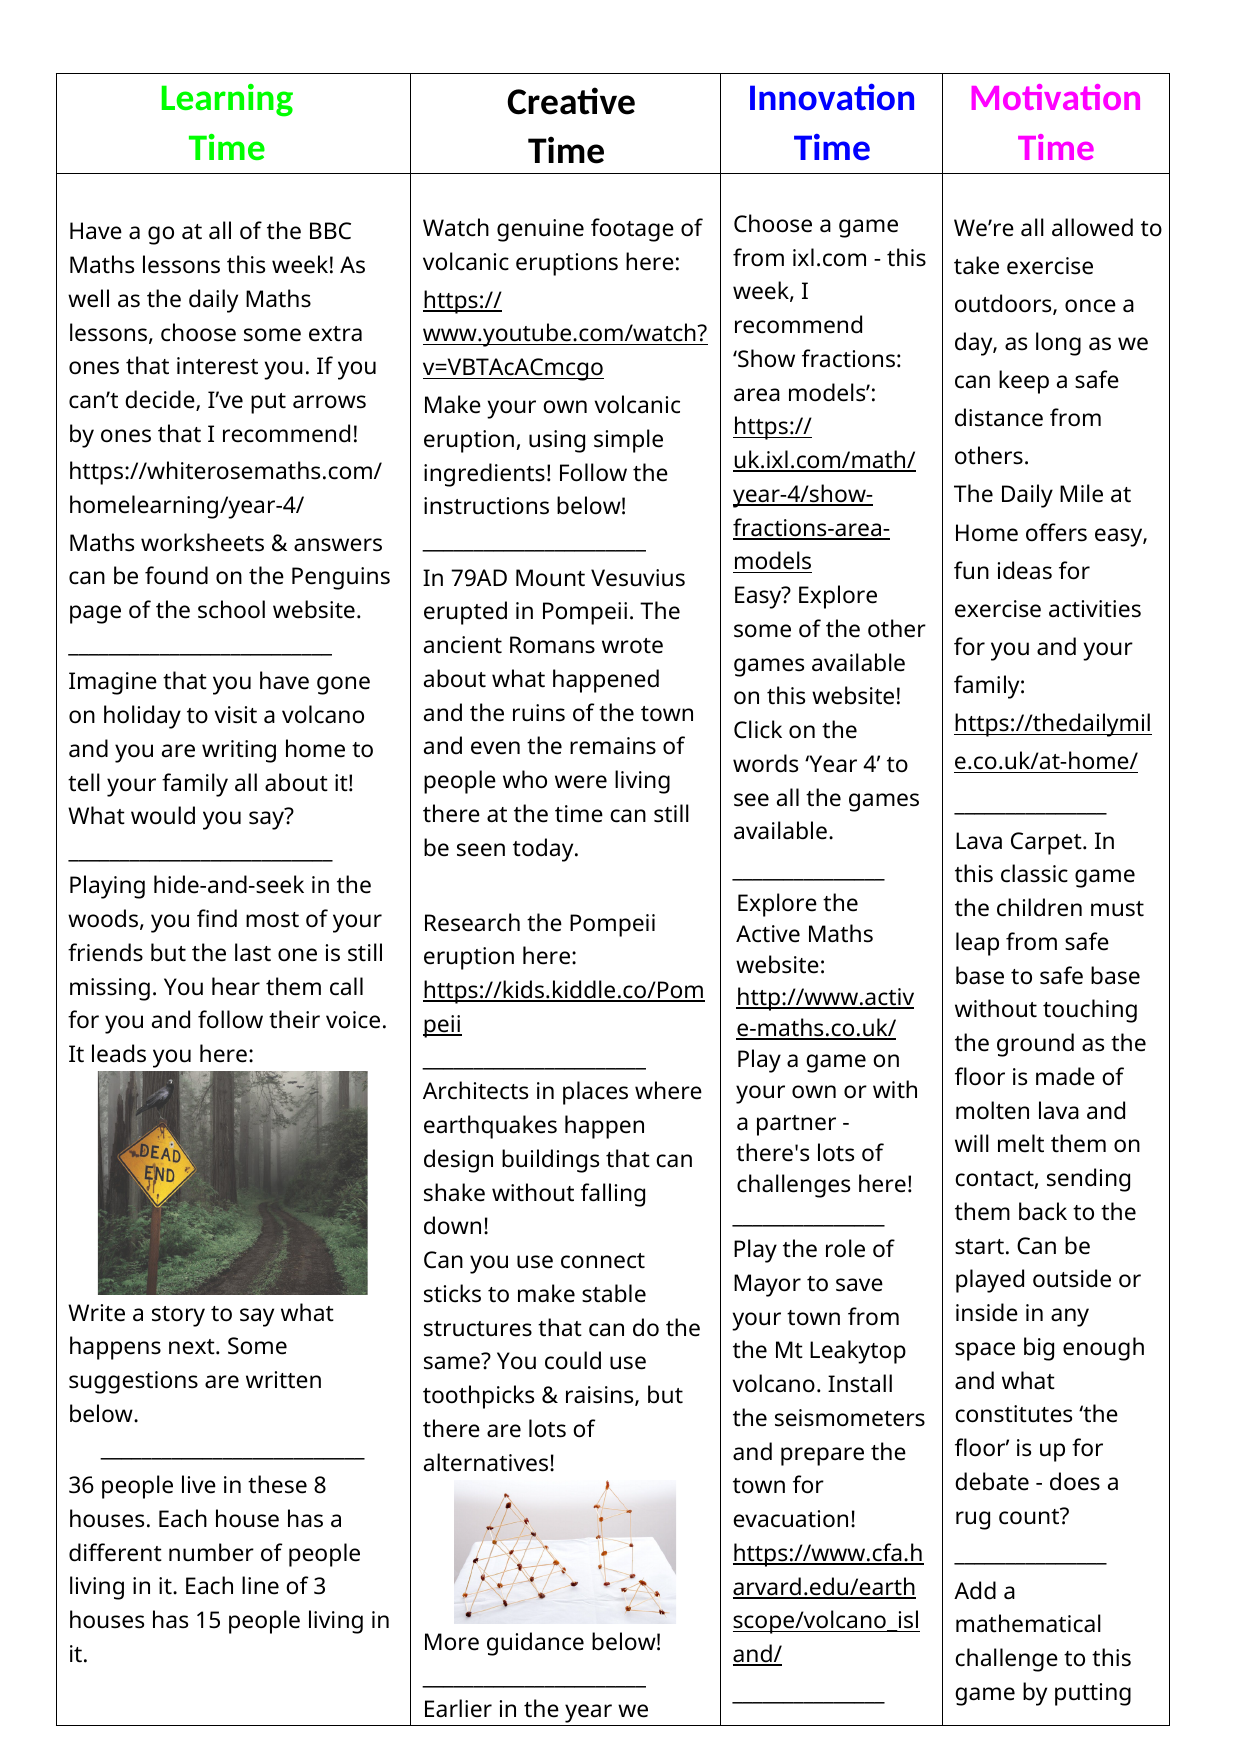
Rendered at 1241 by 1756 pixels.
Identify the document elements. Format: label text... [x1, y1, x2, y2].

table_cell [721, 174, 942, 1724]
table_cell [411, 174, 720, 1724]
picture [97, 1071, 368, 1295]
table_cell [57, 174, 410, 1724]
table_header Creative Time [411, 74, 720, 173]
table_header Learning Time [57, 74, 410, 173]
table_header Motivation Time [943, 74, 1169, 173]
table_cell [943, 174, 1169, 1724]
picture [454, 1480, 677, 1624]
table_header Innovation Time [721, 74, 942, 173]
